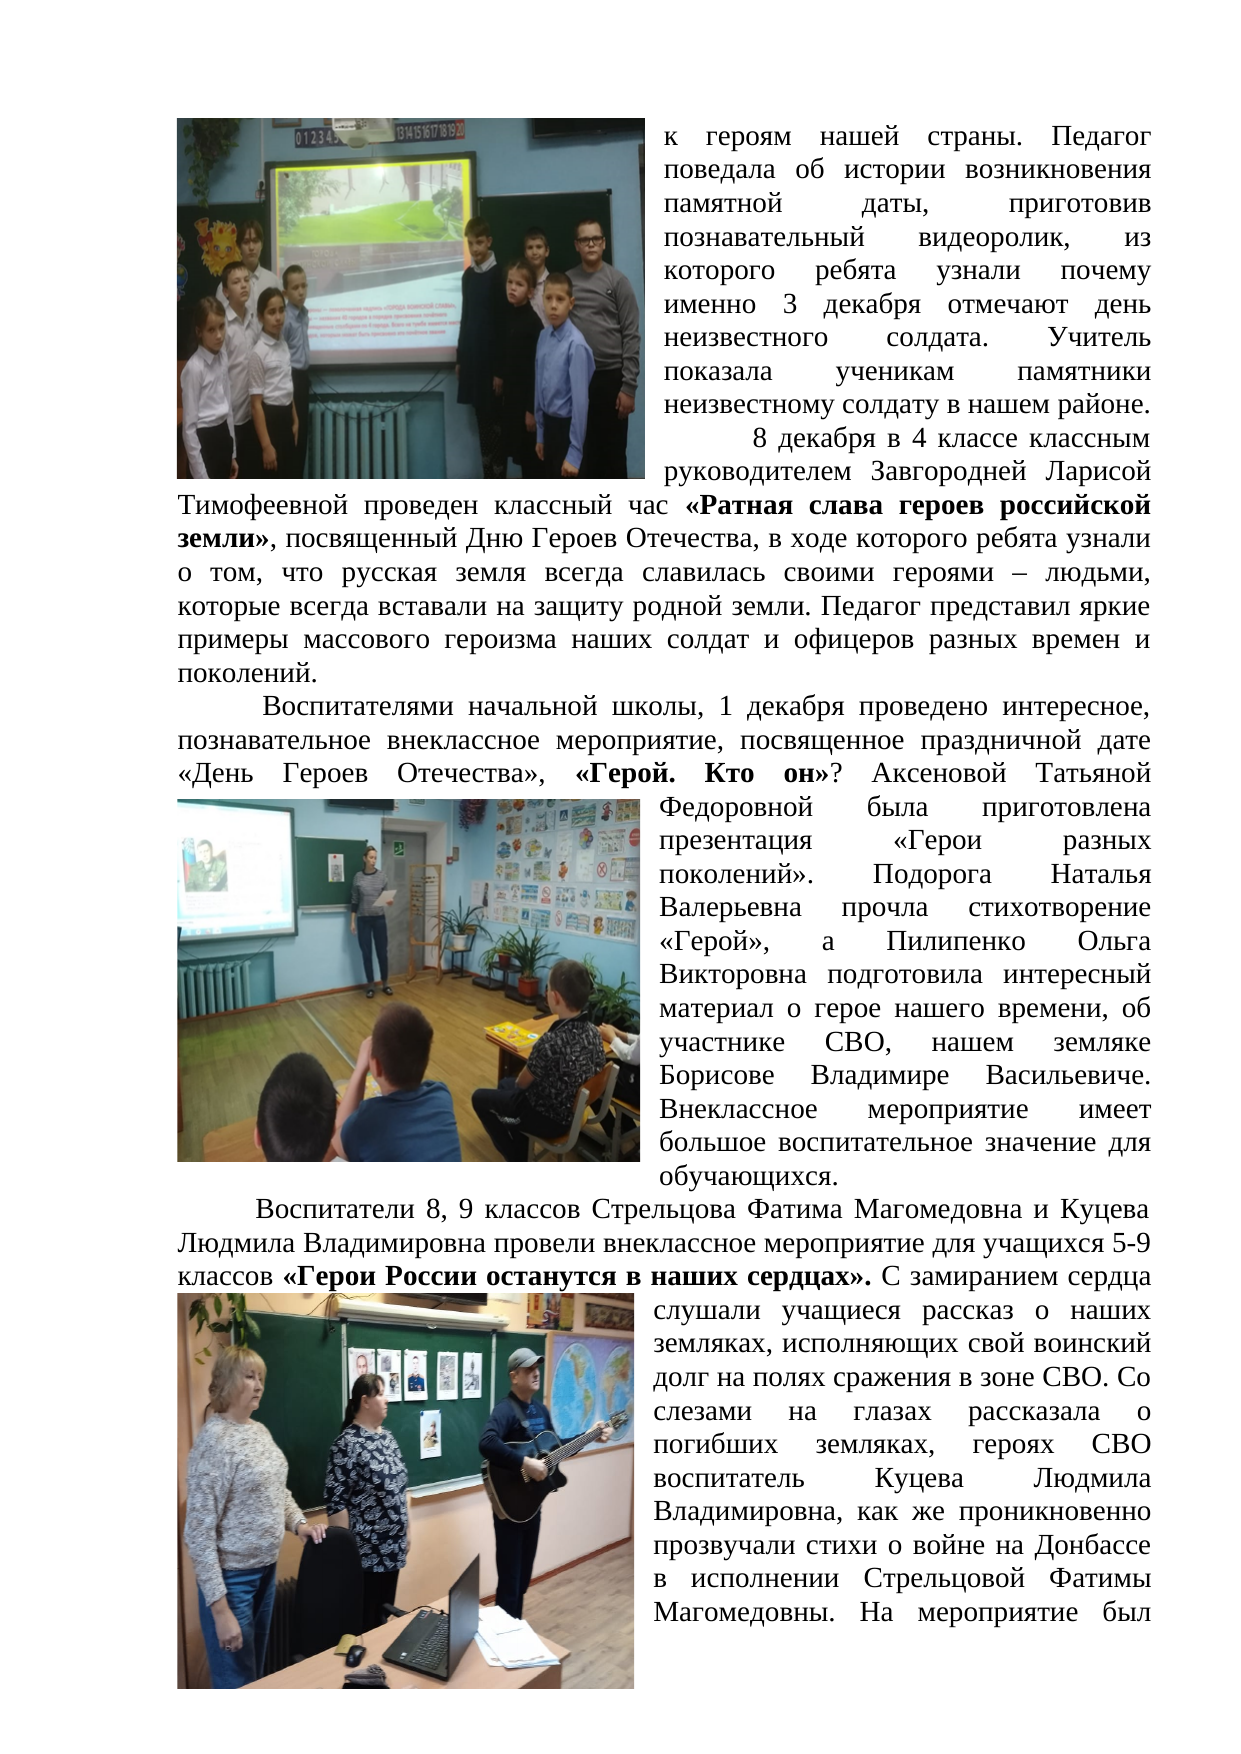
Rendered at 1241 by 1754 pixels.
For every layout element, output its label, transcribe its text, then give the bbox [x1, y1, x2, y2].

picture [176, 118, 645, 479]
picture [177, 799, 641, 1162]
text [177, 1191, 1152, 1627]
picture [177, 1293, 635, 1689]
text 8 декабря в 4 классе классным руководителем Завгородней Ларисой Тимофеевной проведен классный час «Ратная слава героев российской земли», посвященный Дню Героев Отечества, в ходе которого ребята узнали о том, что русская земля всегда славилась своими героями – людьми, которые всегда вставали на защиту родной земли. Педагог представил яркие примеры массового героизма наших солдат и офицеров разных времен и поколений. [177, 420, 1152, 688]
